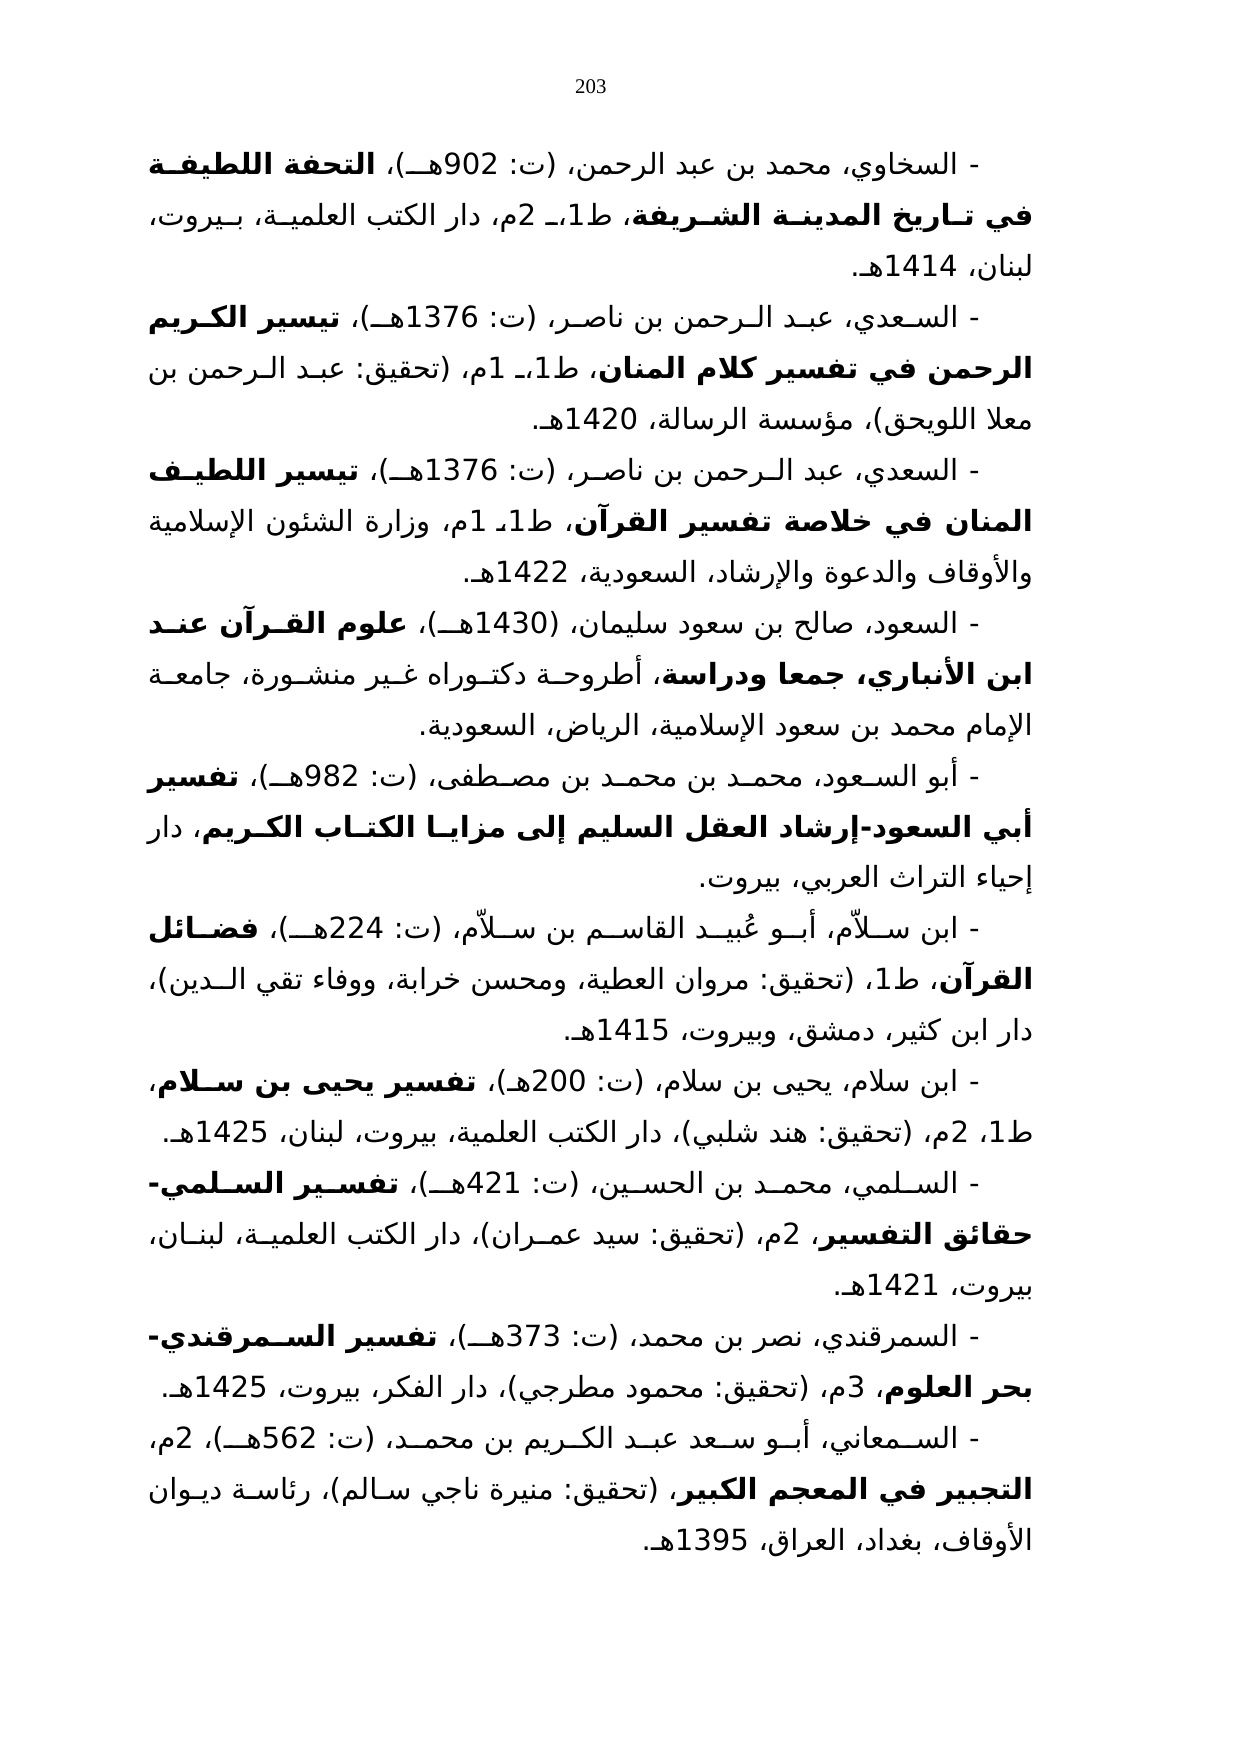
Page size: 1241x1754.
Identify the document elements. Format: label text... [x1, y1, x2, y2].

list السخاوي، محمد بن عبد الرحمن، (ت: 902هـ)، التحفة اللطيفة في تاريخ المدينة الشريفة، ط1، 2م، دار الكتب العلمية، بيروت، لبنان، 1414هـ. [148, 148, 1033, 283]
list السعدي، عبد الرحمن بن ناصر، (ت: 1376هـ)، تيسير اللطيف المنان في خلاصة تفسير القرآن، ط1، 1م، وزارة الشئون الإسلامية والأوقاف والدعوة والإرشاد، السعودية، 1422هـ. [148, 453, 1033, 589]
list السمرقندي، نصر بن محمد، (ت: 373هـ)، تفسير السمرقندي-بحر العلوم، 3م، (تحقيق: محمود مطرجي)، دار الفكر، بيروت، 1425هـ. [148, 1319, 1033, 1404]
list ابن سلام، يحيى بن سلام، (ت: 200هـ)، تفسير يحيى بن سلام، ط1، 2م، (تحقيق: هند شلبي)، دار الكتب العلمية، بيروت، لبنان، 1425هـ. [148, 1064, 1033, 1149]
list ابن سلاّم، أبو عُبيد القاسم بن سلاّم، (ت: 224هـ)، فضائل القرآن، ط1، (تحقيق: مروان العطية، ومحسن خرابة، ووفاء تقي الدين)، دار ابن كثير، دمشق، وبيروت، 1415هـ. [148, 912, 1033, 1048]
list السعود، صالح بن سعود سليمان، (1430هـ)، علوم القرآن عند ابن الأنباري، جمعا ودراسة، أطروحة دكتوراه غير منشورة، جامعة الإمام محمد بن سعود الإسلامية، الرياض، السعودية. [148, 606, 1033, 742]
list السلمي، محمد بن الحسين، (ت: 421هـ)، تفسير السلمي-حقائق التفسير، 2م، (تحقيق: سيد عمران)، دار الكتب العلمية، لبنان، بيروت، 1421هـ. [148, 1166, 1033, 1302]
list السعدي، عبد الرحمن بن ناصر، (ت: 1376هـ)، تيسير الكريم الرحمن في تفسير كلام المنان، ط1، 1م، (تحقيق: عبد الرحمن بن معلا اللويحق)، مؤسسة الرسالة، 1420هـ. [148, 301, 1033, 436]
list أبو السعود، محمد بن محمد بن مصطفى، (ت: 982هـ)، تفسير أبي السعود-إرشاد العقل السليم إلى مزايا الكتاب الكريم، دار إحياء التراث العربي، بيروت. [148, 759, 1033, 895]
list السمعاني، أبو سعد عبد الكريم بن محمد، (ت: 562هـ)، 2م، التجبير في المعجم الكبير، (تحقيق: منيرة ناجي سالم)، رئاسة ديوان الأوقاف، بغداد، العراق، 1395هـ. [148, 1421, 1033, 1557]
